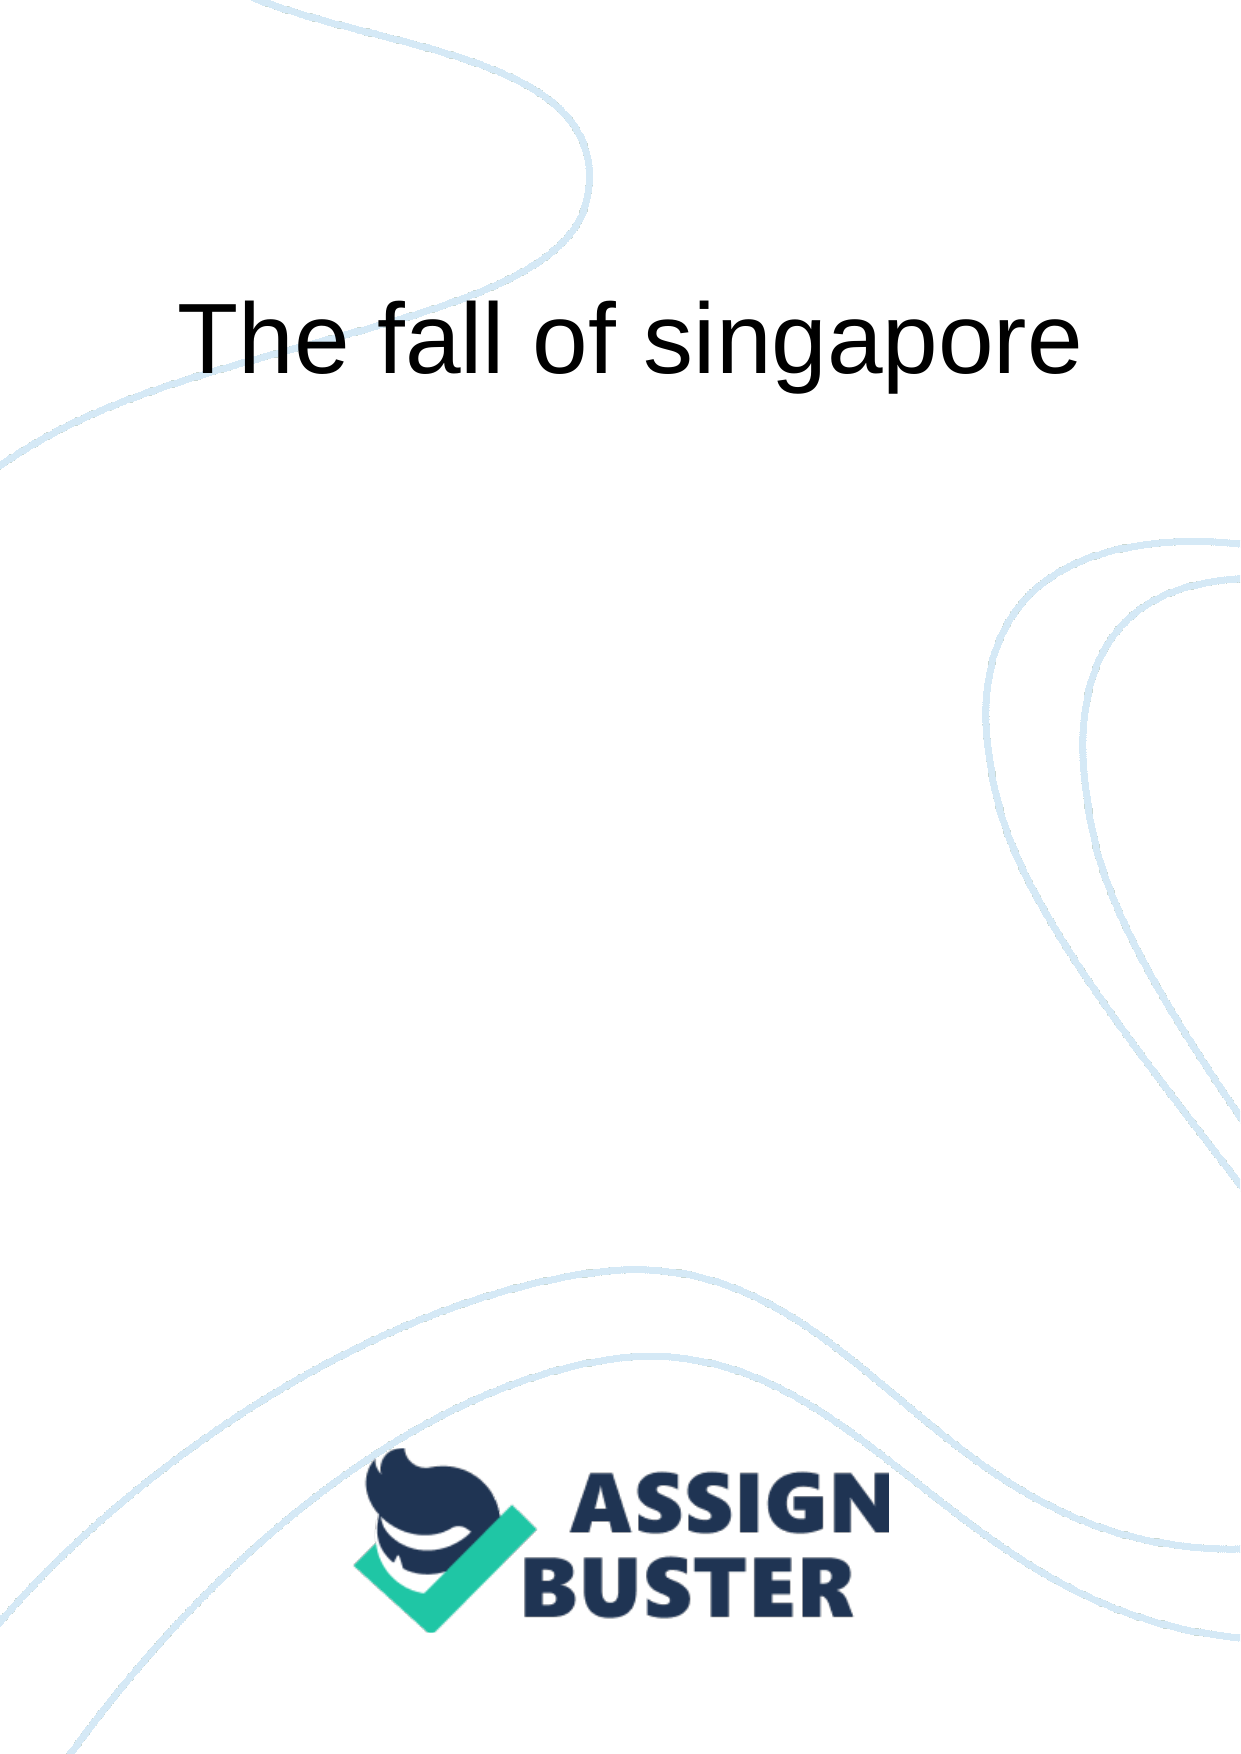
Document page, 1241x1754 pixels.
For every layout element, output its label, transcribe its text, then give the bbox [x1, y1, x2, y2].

picture [0, 0, 1241, 1754]
subtitle The fall of singapore [177, 279, 1152, 394]
